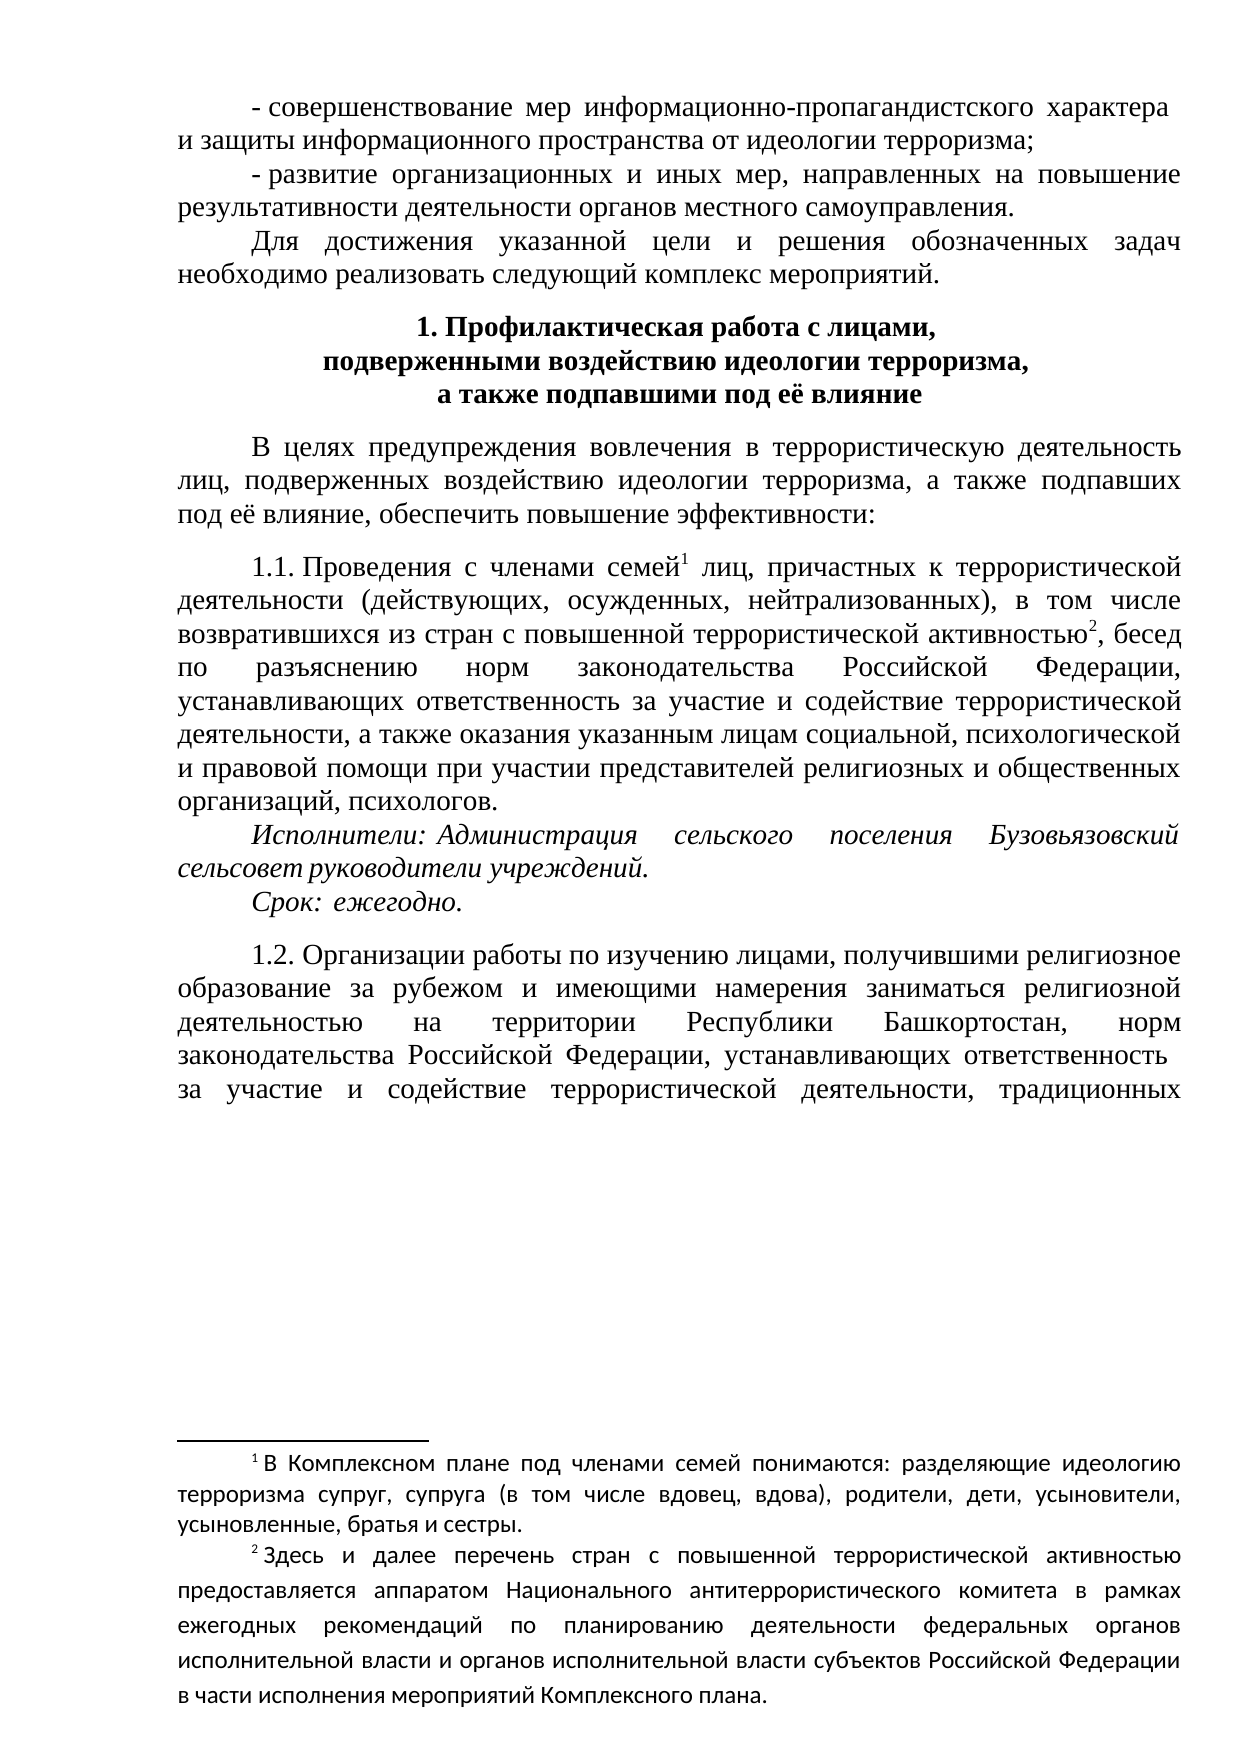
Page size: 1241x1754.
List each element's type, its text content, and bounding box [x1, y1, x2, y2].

text Для достижения указанной цели и решения обозначенных задач необходимо реализовать следующий комплекс мероприятий. [177, 223, 1182, 290]
text 1. Профилактическая работа с лицами, подверженными воздействию идеологии терроризма, а также подпавшими под её влияние [177, 309, 1182, 410]
text - совершенствование мер информационно-пропагандистского характера и защиты информационного пространства от идеологии терроризма; [177, 89, 1182, 156]
text 1.1. Проведения с членами семей лиц, причастных к террористической деятельности (действующих, осужденных, нейтрализованных), в том числе возвратившихся из стран с повышенной террористической активностью, бесед по разъяснению норм законодательства Российской Федерации, устанавливающих ответственность за участие и содействие террористической деятельности, а также оказания указанным лицам социальной, психологической и правовой помощи при участии представителей религиозных и общественных организаций, психологов. [177, 549, 1182, 817]
text Исполнители: Администрация сельского поселения Бузовьязовский сельсовет руководители учреждений. [177, 817, 1182, 884]
text 1.2. Организации работы по изучению лицами, получившими религиозное образование за рубежом и имеющими намерения заниматься религиозной деятельностью на территории Республики Башкортостан, норм законодательства Российской Федерации, устанавливающих ответственность за участие и содействие террористической деятельности, традиционных российских духовно-нравственных ценностей и современной религиозной ситуации в Республике Башкортостан. [177, 937, 1182, 1138]
text - развитие организационных и иных мер, направленных на повышение результативности деятельности органов местного самоуправления. [177, 156, 1182, 223]
text В целях предупреждения вовлечения в террористическую деятельность лиц, подверженных воздействию идеологии терроризма, а также подпавших под её влияние, обеспечить повышение эффективности: [177, 429, 1182, 529]
text Срок: ежегодно. [177, 884, 1182, 918]
